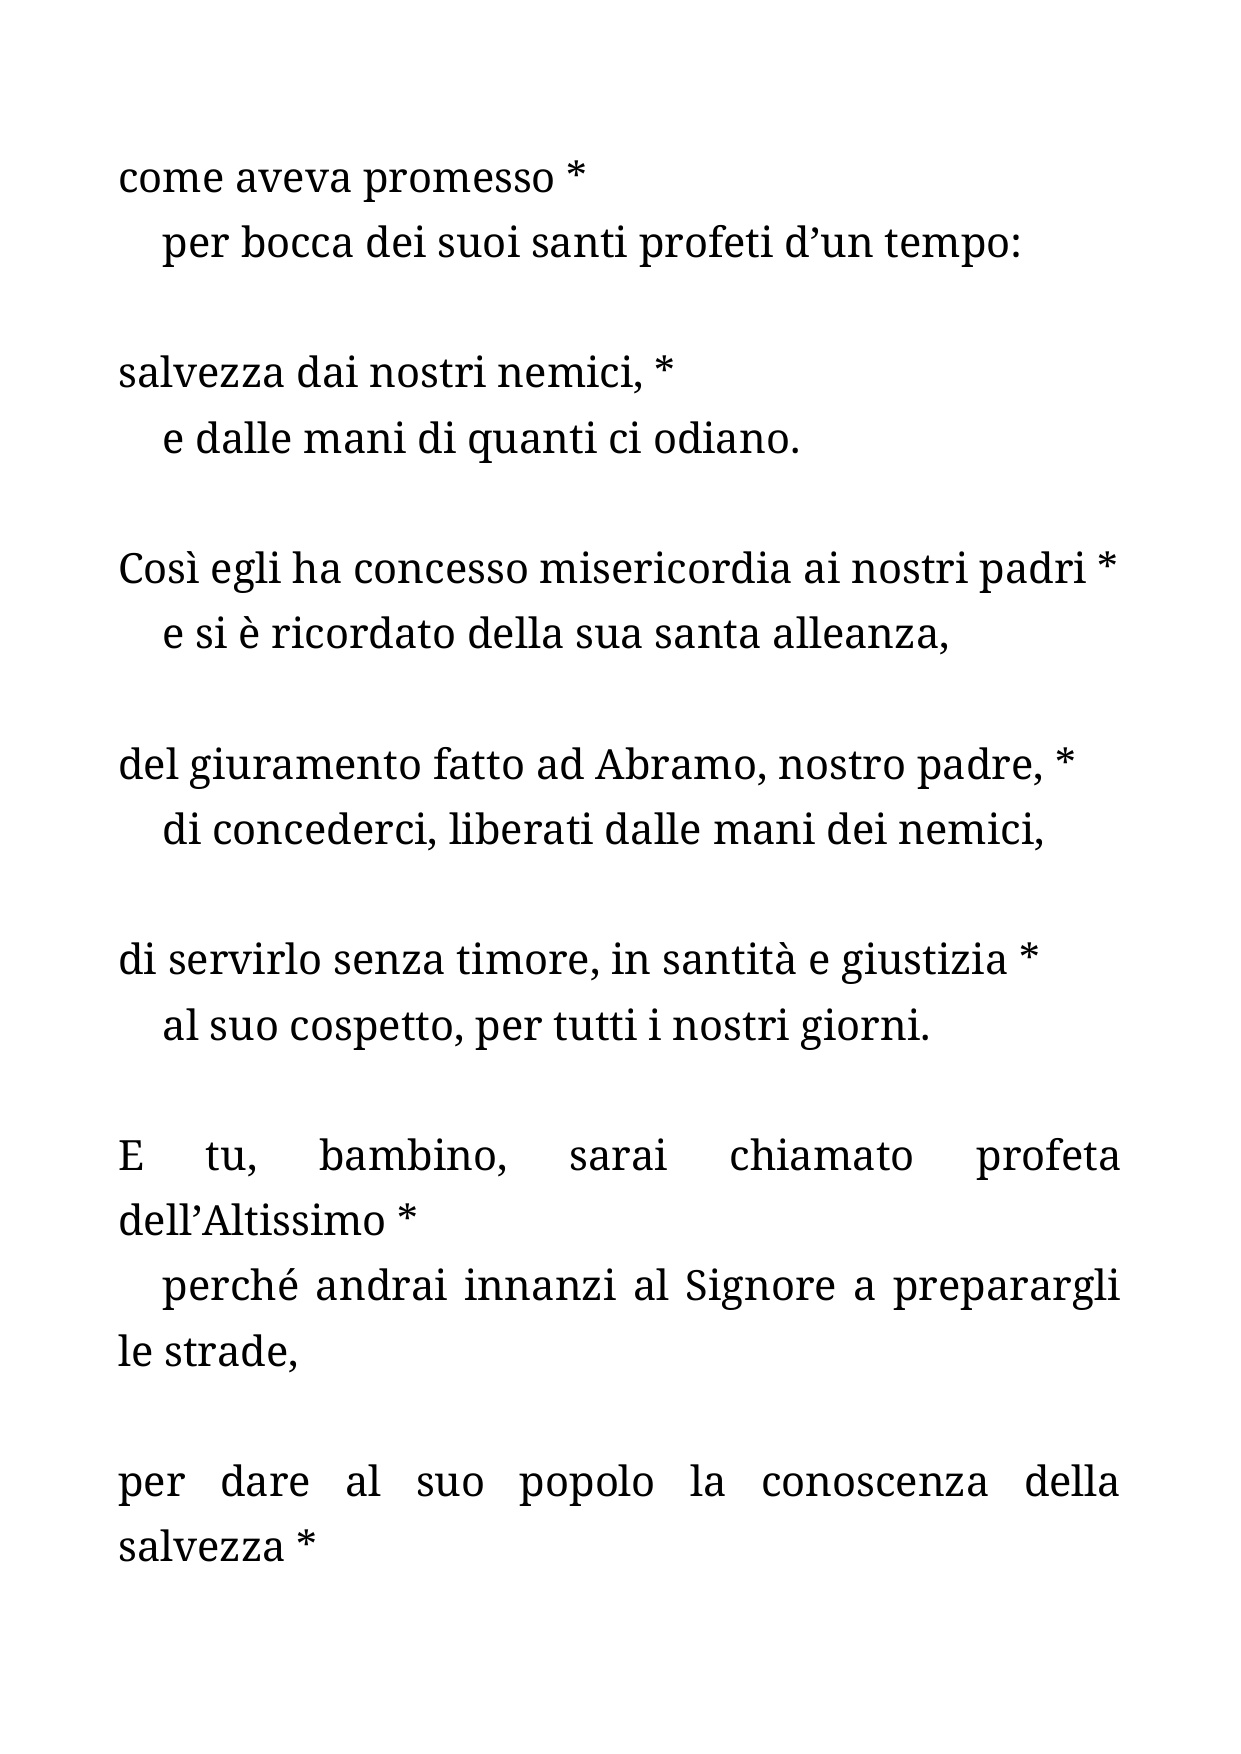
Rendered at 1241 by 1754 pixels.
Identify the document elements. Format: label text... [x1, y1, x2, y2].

text del giuramento fatto ad Abramo, nostro padre, * [118, 734, 1122, 791]
text di servirlo senza timore, in santità e giustizia * [118, 930, 1122, 987]
text al suo cospetto, per tutti i nostri giorni. [118, 995, 1122, 1052]
text di concederci, liberati dalle mani dei nemici, [118, 800, 1122, 856]
text per dare al suo popolo la conoscenza della salvezza * [118, 1452, 1122, 1574]
text salvezza dai nostri nemici, * [118, 343, 1122, 400]
text come aveva promesso * [118, 148, 1122, 204]
text Così egli ha concesso misericordia ai nostri padri * [118, 539, 1122, 596]
text perché andrai innanzi al Signore a preparargli le strade, [118, 1256, 1122, 1378]
text e dalle mani di quanti ci odiano. [118, 408, 1122, 465]
text per bocca dei suoi santi profeti d’un tempo: [118, 213, 1122, 269]
text E tu, bambino, sarai chiamato profeta dell’Altissimo * [118, 1126, 1122, 1248]
text e si è ricordato della sua santa alleanza, [118, 604, 1122, 661]
